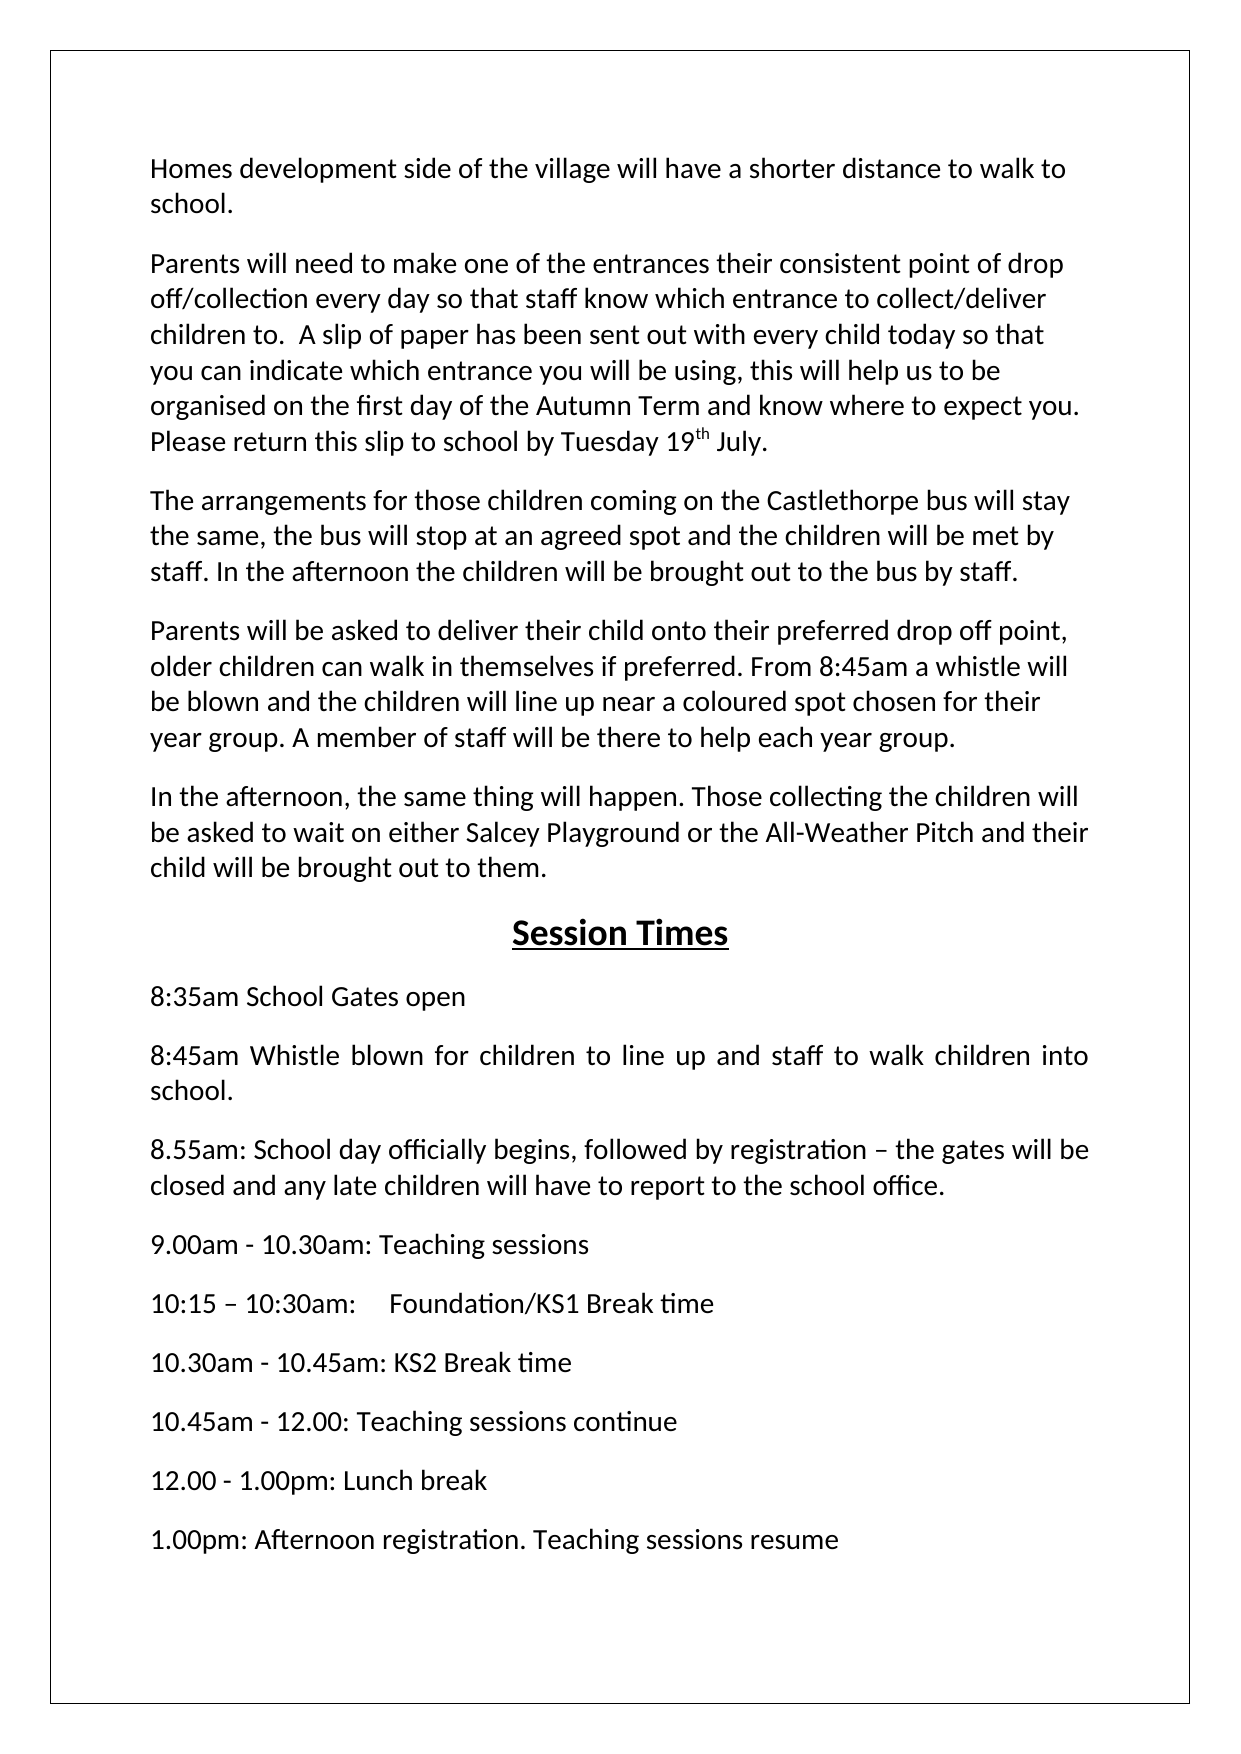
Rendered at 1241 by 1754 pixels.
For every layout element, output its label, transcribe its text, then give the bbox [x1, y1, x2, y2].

text 10:15 – 10:30am: Foundation/KS1 Break time [150, 1285, 1090, 1321]
text 12.00 - 1.00pm: Lunch break [150, 1462, 1090, 1498]
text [150, 150, 1090, 221]
text 10.30am - 10.45am: KS2 Break time [150, 1344, 1090, 1380]
text Session Times [150, 908, 1090, 954]
text 1.00pm: Afternoon registration. Teaching sessions resume [150, 1521, 1090, 1557]
text 8.55am: School day officially begins, followed by registration – the gates will be closed and any late children will have to report to the school office. [150, 1131, 1090, 1203]
text 8:45am Whistle blown for children to line up and staff to walk children into school. [150, 1037, 1090, 1108]
text The arrangements for those children coming on the Castlethorpe bus will stay the same, the bus will stop at an agreed spot and the children will be met by staff. In the afternoon the children will be brought out to the bus by staff. [150, 482, 1090, 589]
text 9.00am - 10.30am: Teaching sessions [150, 1226, 1090, 1262]
text 10.45am - 12.00: Teaching sessions continue [150, 1403, 1090, 1439]
text Parents will be asked to deliver their child onto their preferred drop off point, older children can walk in themselves if preferred. From 8:45am a whistle will be blown and the children will line up near a coloured spot chosen for their year group. A member of staff will be there to help each year group. [150, 612, 1090, 755]
text 8:35am School Gates open [150, 978, 1090, 1013]
text In the afternoon, the same thing will happen. Those collecting the children will be asked to wait on either Salcey Playground or the All-Weather Pitch and their child will be brought out to them. [150, 778, 1090, 885]
text Parents will need to make one of the entrances their consistent point of drop off/collection every day so that staff know which entrance to collect/deliver children to. A slip of paper has been sent out with every child today so that you can indicate which entrance you will be using, this will help us to be organised on the first day of the Autumn Term and know where to expect you. Please return this slip to school by Tuesday 19th July. [150, 245, 1090, 458]
